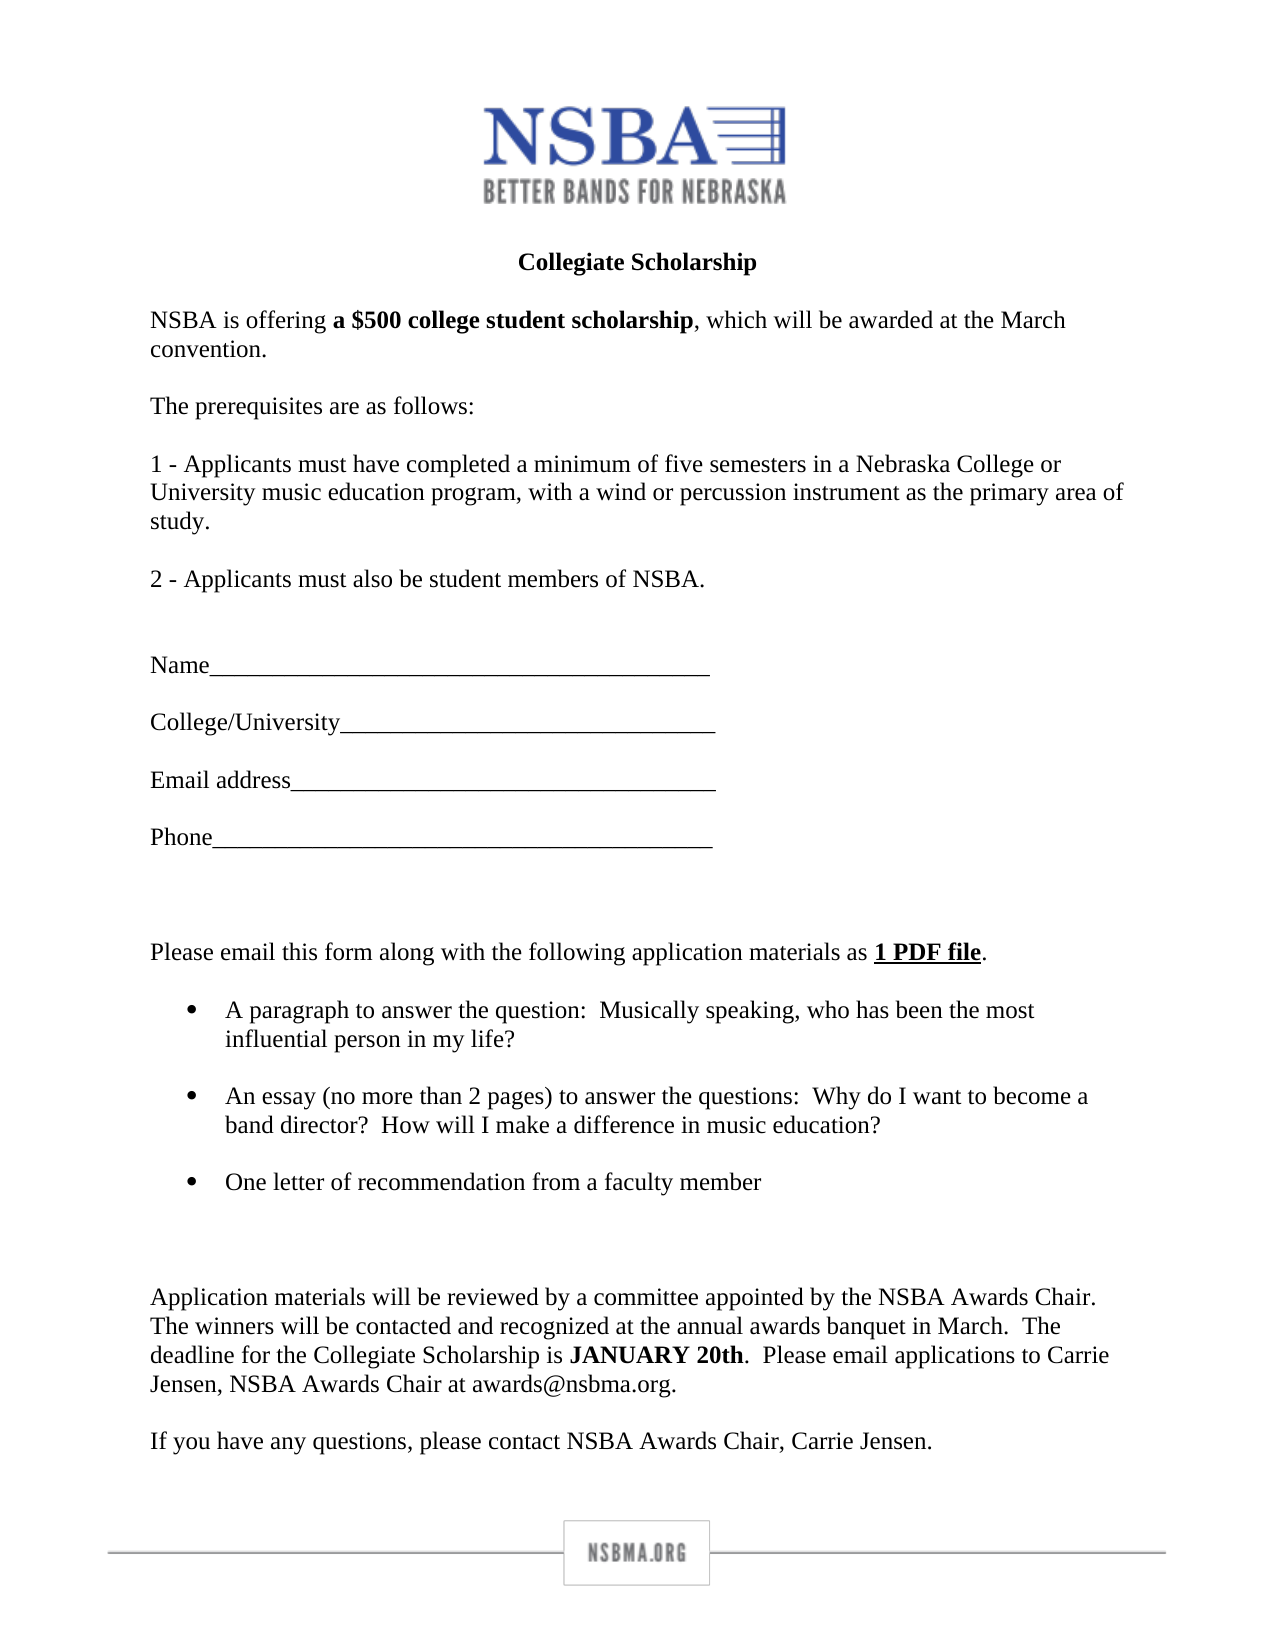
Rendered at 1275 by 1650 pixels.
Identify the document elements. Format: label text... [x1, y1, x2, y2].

text Please email this form along with the following application materials as 1 PDF file. [150, 937, 1125, 966]
text The prerequisites are as follows: [150, 391, 1125, 420]
text Email address__________________________________ [150, 765, 1125, 794]
text 2 - Applicants must also be student members of NSBA. [150, 564, 1125, 592]
text College/University______________________________ [150, 707, 1125, 736]
list An essay (no more than 2 pages) to answer the questions: Why do I want to become a band director? How will I make a difference in music education? [187, 1081, 1125, 1139]
text 1 - Applicants must have completed a minimum of five semesters in a Nebraska College or University music education program, with a wind or percussion instrument as the primary area of study. [150, 449, 1125, 535]
text Phone________________________________________ [150, 822, 1125, 851]
text If you have any questions, please contact NSBA Awards Chair, Carrie Jensen. [150, 1426, 1125, 1455]
text Application materials will be reviewed by a committee appointed by the NSBA Awards Chair. The winners will be contacted and recognized at the annual awards banquet in March. The deadline for the Collegiate Scholarship is JANUARY 20th. Please email applications to Carrie Jensen, NSBA Awards Chair at awards@nsbma.org. [150, 1282, 1125, 1397]
text Name________________________________________ [150, 650, 1125, 679]
text NSBA is offering a $500 college student scholarship, which will be awarded at the March convention. [150, 305, 1125, 362]
list A paragraph to answer the question: Musically speaking, who has been the most influential person in my life? [187, 995, 1125, 1052]
text Collegiate Scholarship [150, 247, 1125, 276]
list One letter of recommendation from a faculty member [187, 1167, 1125, 1196]
